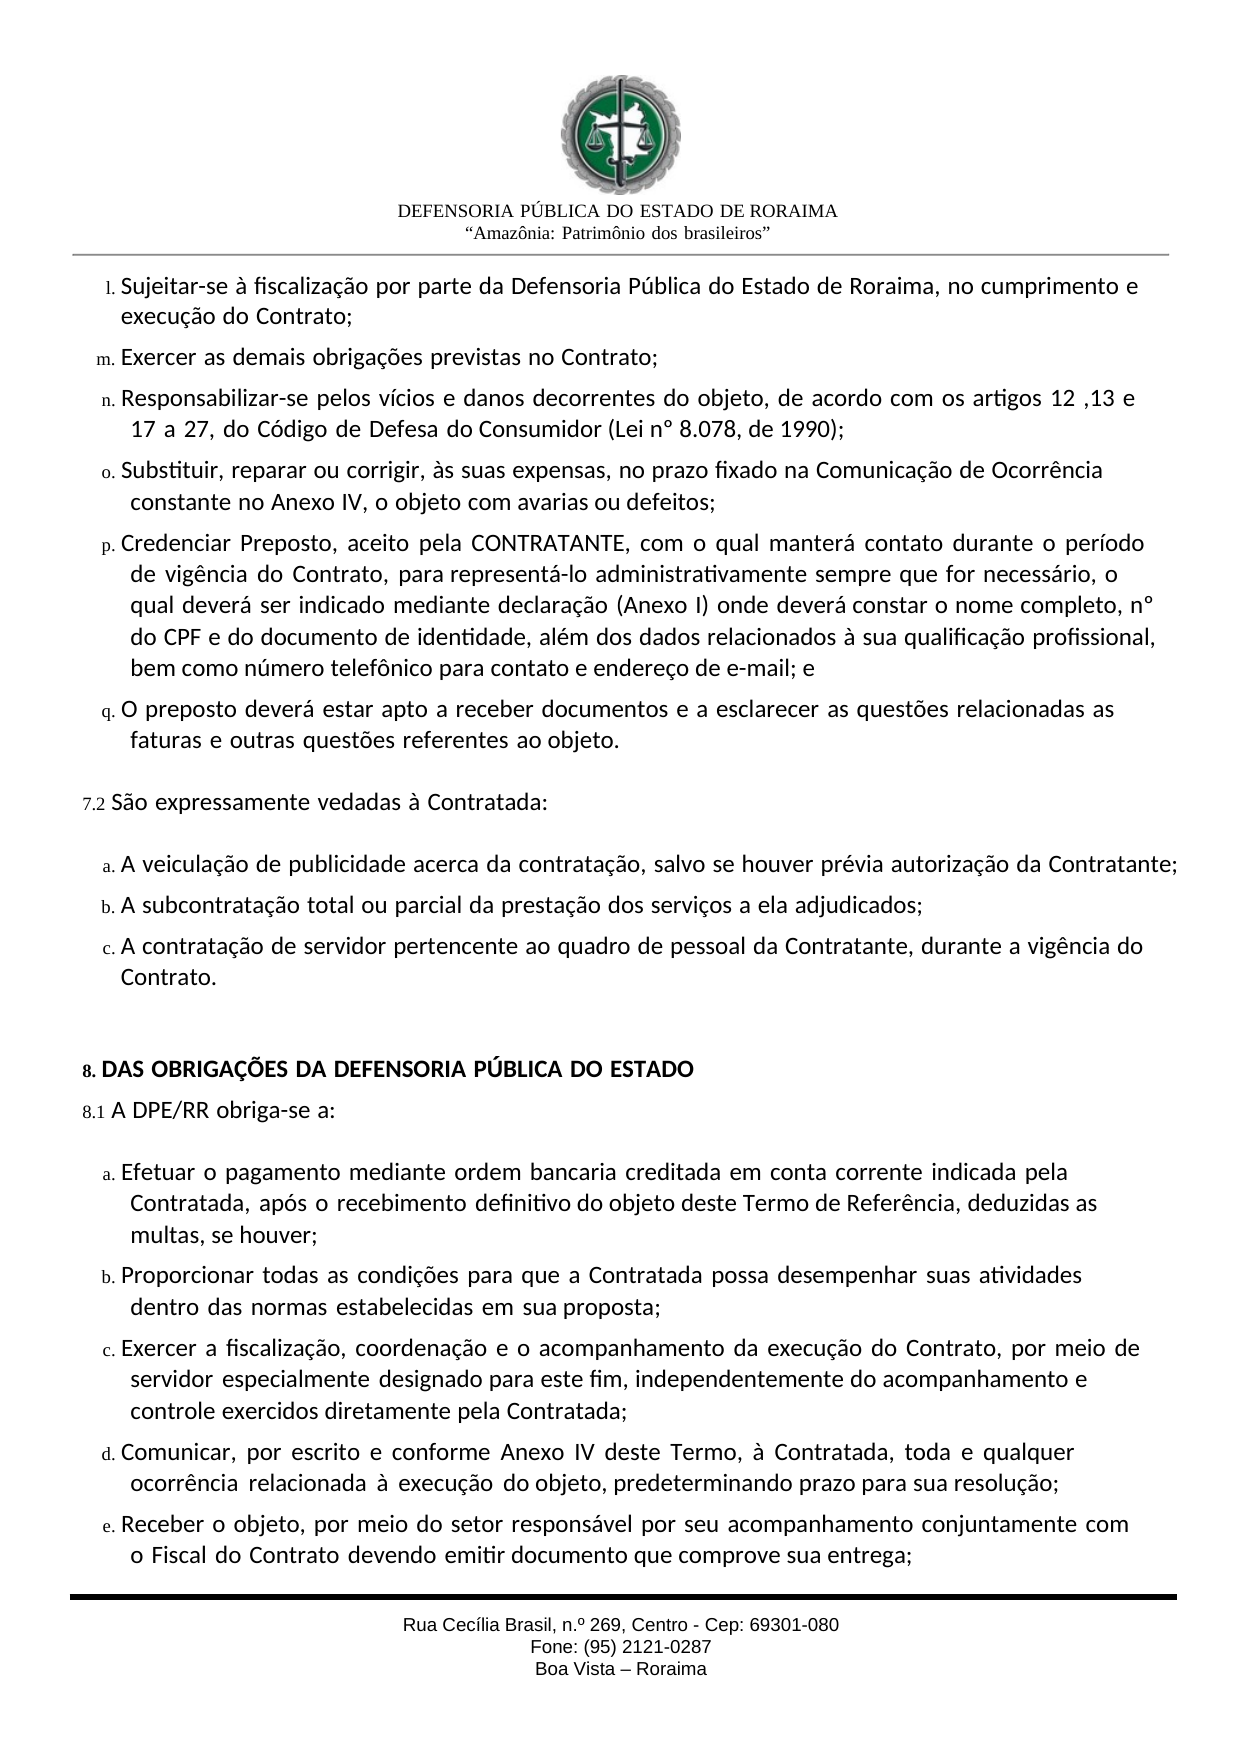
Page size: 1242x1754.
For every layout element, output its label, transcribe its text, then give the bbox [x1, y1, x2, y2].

list Substituir, reparar ou corrigir, às suas expensas, no prazo fixado na Comunicação de Ocorrência constante no Anexo IV, o objeto com avarias ou defeitos; [101, 455, 1150, 517]
list Efetuar o pagamento mediante ordem bancaria creditada em conta corrente indicada pela Contratada, após o recebimento definitivo do objeto deste Termo de Referência, deduzidas as multas, se houver; [102, 1156, 1150, 1249]
list O preposto deverá estar apto a receber documentos e a esclarecer as questões relacionadas as faturas e outras questões referentes ao objeto. [101, 693, 1150, 755]
list A subcontratação total ou parcial da prestação dos serviços a ela adjudicados; [101, 889, 1181, 920]
list Exercer a fiscalização, coordenação e o acompanhamento da execução do Contrato, por meio de servidor especialmente designado para este fim, independentemente do acompanhamento e controle exercidos diretamente pela Contratada; [102, 1332, 1150, 1425]
list A contratação de servidor pertencente ao quadro de pessoal da Contratante, durante a vigência do Contrato. [102, 931, 1181, 992]
list São expressamente vedadas à Contratada: [82, 787, 1181, 817]
picture [560, 75, 681, 195]
subtitle DAS OBRIGAÇÕES DA DEFENSORIA PÚBLICA DO ESTADO [82, 1053, 1181, 1084]
list Exercer as demais obrigações previstas no Contrato; [96, 341, 1181, 372]
list Sujeitar-se à fiscalização por parte da Defensoria Pública do Estado de Roraima, no cumprimento e execução do Contrato; [106, 270, 1181, 331]
list Credenciar Preposto, aceito pela CONTRATANTE, com o qual manterá contato durante o período de vigência do Contrato, para representá-lo administrativamente sempre que for necessário, o qual deverá ser indicado mediante declaração (Anexo I) onde deverá constar o nome completo, nº do CPF e do documento de identidade, além dos dados relacionados à sua qualificação profissional, bem como número telefônico para contato e endereço de e-mail; e [101, 527, 1160, 683]
list Responsabilizar-se pelos vícios e danos decorrentes do objeto, de acordo com os artigos 12 ,13 e 17 a 27, do Código de Defesa do Consumidor (Lei nº 8.078, de 1990); [101, 382, 1150, 444]
list Proporcionar todas as condições para que a Contratada possa desempenhar suas atividades dentro das normas estabelecidas em sua proposta; [101, 1260, 1150, 1322]
list A DPE/RR obriga-se a: [82, 1094, 1181, 1125]
list A veiculação de publicidade acerca da contratação, salvo se houver prévia autorização da Contratante; [102, 848, 1181, 879]
list Receber o objeto, por meio do setor responsável por seu acompanhamento conjuntamente com o Fiscal do Contrato devendo emitir documento que comprove sua entrega; [102, 1508, 1150, 1570]
list Comunicar, por escrito e conforme Anexo IV deste Termo, à Contratada, toda e qualquer ocorrência relacionada à execução do objeto, predeterminando prazo para sua resolução; [101, 1436, 1150, 1498]
